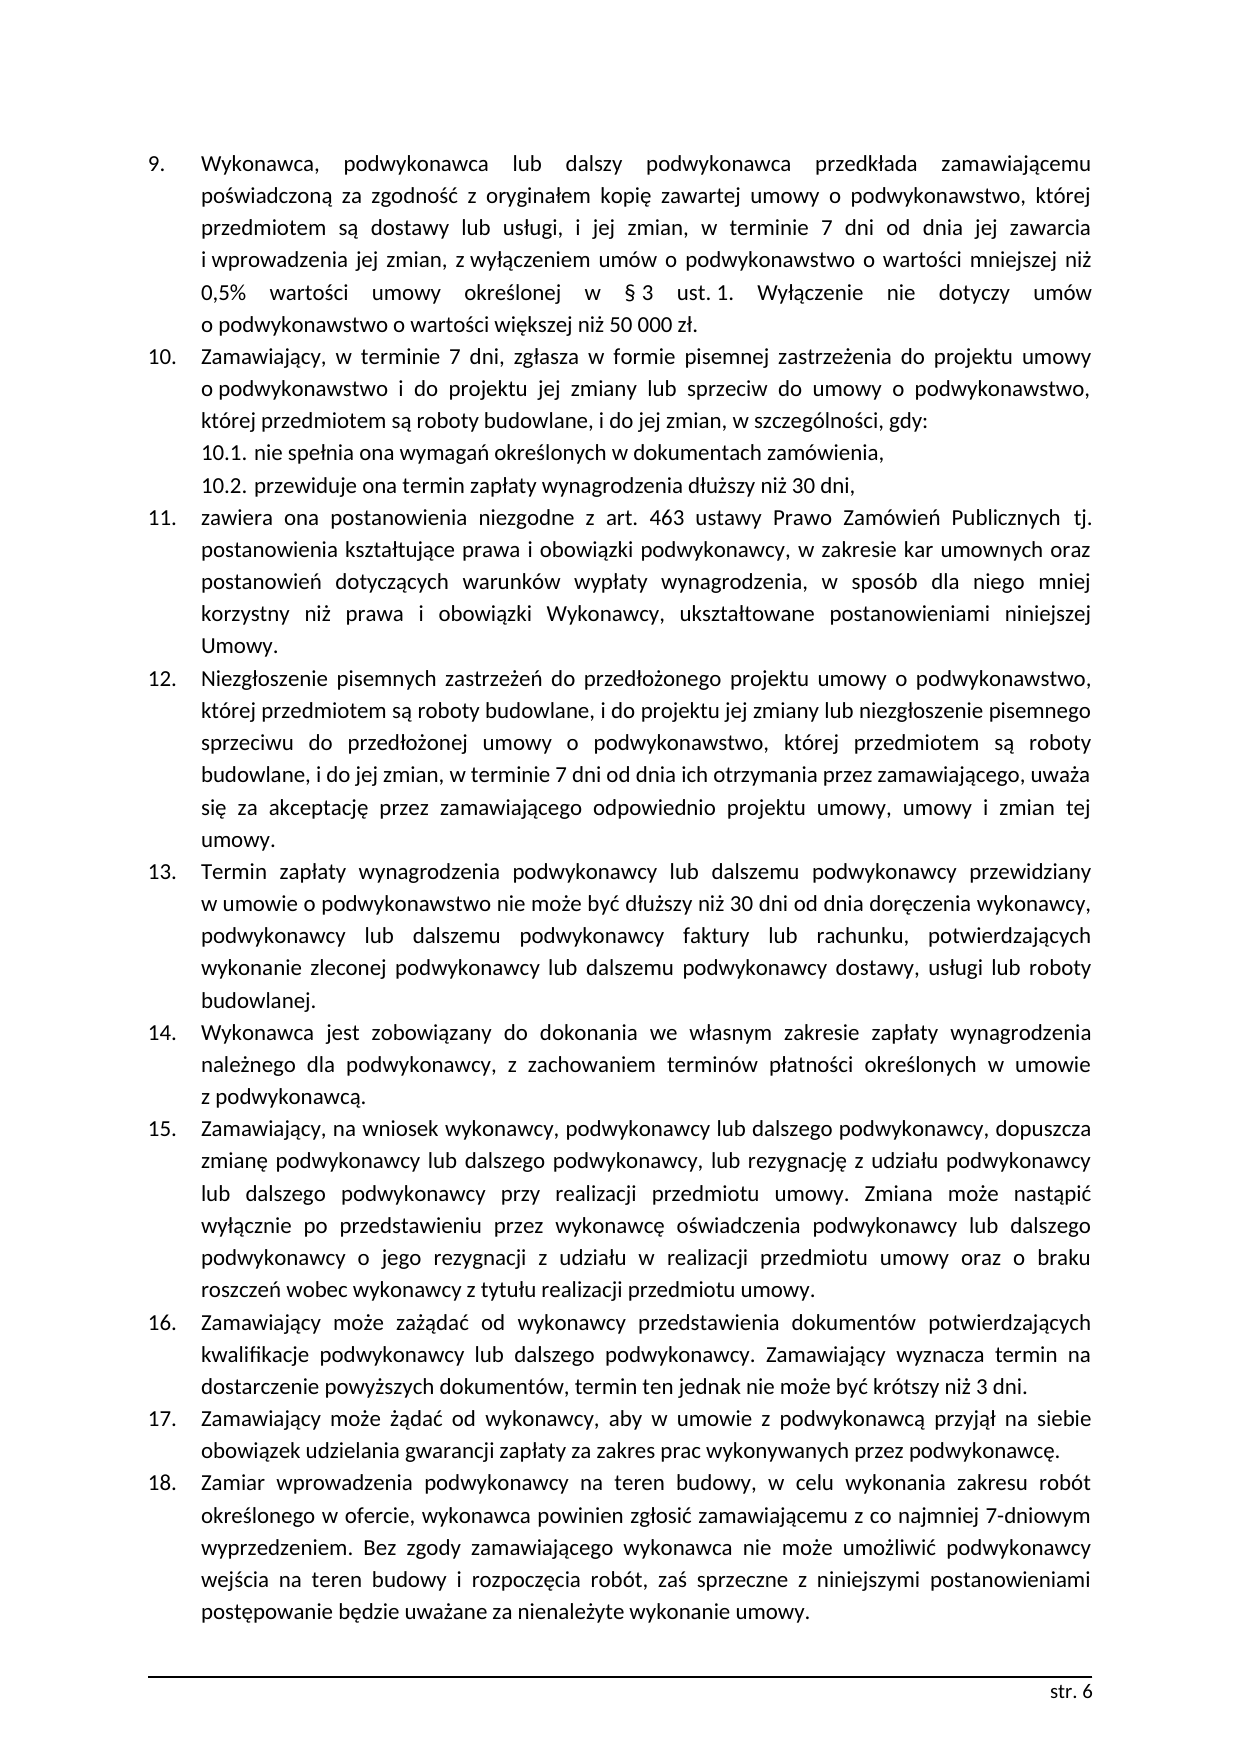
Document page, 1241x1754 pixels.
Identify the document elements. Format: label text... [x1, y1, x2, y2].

text Wykonawca jest zobowiązany do dokonania we własnym zakresie zapłaty wynagrodzenia należnego dla podwykonawcy, z zachowaniem terminów płatności określonych w umowie z podwykonawcą. [148, 1018, 1092, 1110]
text Zamawiający, w terminie 7 dni, zgłasza w formie pisemnej zastrzeżenia do projektu umowy o podwykonawstwo i do projektu jej zmiany lub sprzeciw do umowy o podwykonawstwo, której przedmiotem są roboty budowlane, i do jej zmian, w szczególności, gdy: [148, 342, 1092, 434]
text Zamawiający, na wniosek wykonawcy, podwykonawcy lub dalszego podwykonawcy, dopuszcza zmianę podwykonawcy lub dalszego podwykonawcy, lub rezygnację z udziału podwykonawcy lub dalszego podwykonawcy przy realizacji przedmiotu umowy. Zmiana może nastąpić wyłącznie po przedstawieniu przez wykonawcę oświadczenia podwykonawcy lub dalszego podwykonawcy o jego rezygnacji z udziału w realizacji przedmiotu umowy oraz o braku roszczeń wobec wykonawcy z tytułu realizacji przedmiotu umowy. [148, 1114, 1092, 1303]
text Termin zapłaty wynagrodzenia podwykonawcy lub dalszemu podwykonawcy przewidziany w umowie o podwykonawstwo nie może być dłuższy niż 30 dni od dnia doręczenia wykonawcy, podwykonawcy lub dalszemu podwykonawcy faktury lub rachunku, potwierdzających wykonanie zleconej podwykonawcy lub dalszemu podwykonawcy dostawy, usługi lub roboty budowlanej. [148, 857, 1092, 1014]
list nie spełnia ona wymagań określonych w dokumentach zamówienia, [201, 438, 1092, 467]
text Zamawiający może żądać od wykonawcy, aby w umowie z podwykonawcą przyjął na siebie obowiązek udzielania gwarancji zapłaty za zakres prac wykonywanych przez podwykonawcę. [148, 1404, 1092, 1464]
list przewiduje ona termin zapłaty wynagrodzenia dłuższy niż 30 dni, [201, 471, 1092, 499]
text Zamawiający może zażądać od wykonawcy przedstawienia dokumentów potwierdzających kwalifikacje podwykonawcy lub dalszego podwykonawcy. Zamawiający wyznacza termin na dostarczenie powyższych dokumentów, termin ten jednak nie może być krótszy niż 3 dni. [148, 1308, 1092, 1400]
text Niezgłoszenie pisemnych zastrzeżeń do przedłożonego projektu umowy o podwykonawstwo, której przedmiotem są roboty budowlane, i do projektu jej zmiany lub niezgłoszenie pisemnego sprzeciwu do przedłożonej umowy o podwykonawstwo, której przedmiotem są roboty budowlane, i do jej zmian, w terminie 7 dni od dnia ich otrzymania przez zamawiającego, uważa się za akceptację przez zamawiającego odpowiednio projektu umowy, umowy i zmian tej umowy. [148, 664, 1092, 853]
text zawiera ona postanowienia niezgodne z art. 463 ustawy Prawo Zamówień Publicznych tj. postanowienia kształtujące prawa i obowiązki podwykonawcy, w zakresie kar umownych oraz postanowień dotyczących warunków wypłaty wynagrodzenia, w sposób dla niego mniej korzystny niż prawa i obowiązki Wykonawcy, ukształtowane postanowieniami niniejszej Umowy. [148, 503, 1092, 660]
text Wykonawca, podwykonawca lub dalszy podwykonawca przedkłada zamawiającemu poświadczoną za zgodność z oryginałem kopię zawartej umowy o podwykonawstwo, której przedmiotem są dostawy lub usługi, i jej zmian, w terminie 7 dni od dnia jej zawarcia i wprowadzenia jej zmian, z wyłączeniem umów o podwykonawstwo o wartości mniejszej niż 0,5% wartości umowy określonej w § 3 ust. 1. Wyłączenie nie dotyczy umów o podwykonawstwo o wartości większej niż 50 000 zł. [148, 149, 1092, 338]
text Zamiar wprowadzenia podwykonawcy na teren budowy, w celu wykonania zakresu robót określonego w ofercie, wykonawca powinien zgłosić zamawiającemu z co najmniej 7-dniowym wyprzedzeniem. Bez zgody zamawiającego wykonawca nie może umożliwić podwykonawcy wejścia na teren budowy i rozpoczęcia robót, zaś sprzeczne z niniejszymi postanowieniami postępowanie będzie uważane za nienależyte wykonanie umowy. [148, 1468, 1092, 1625]
